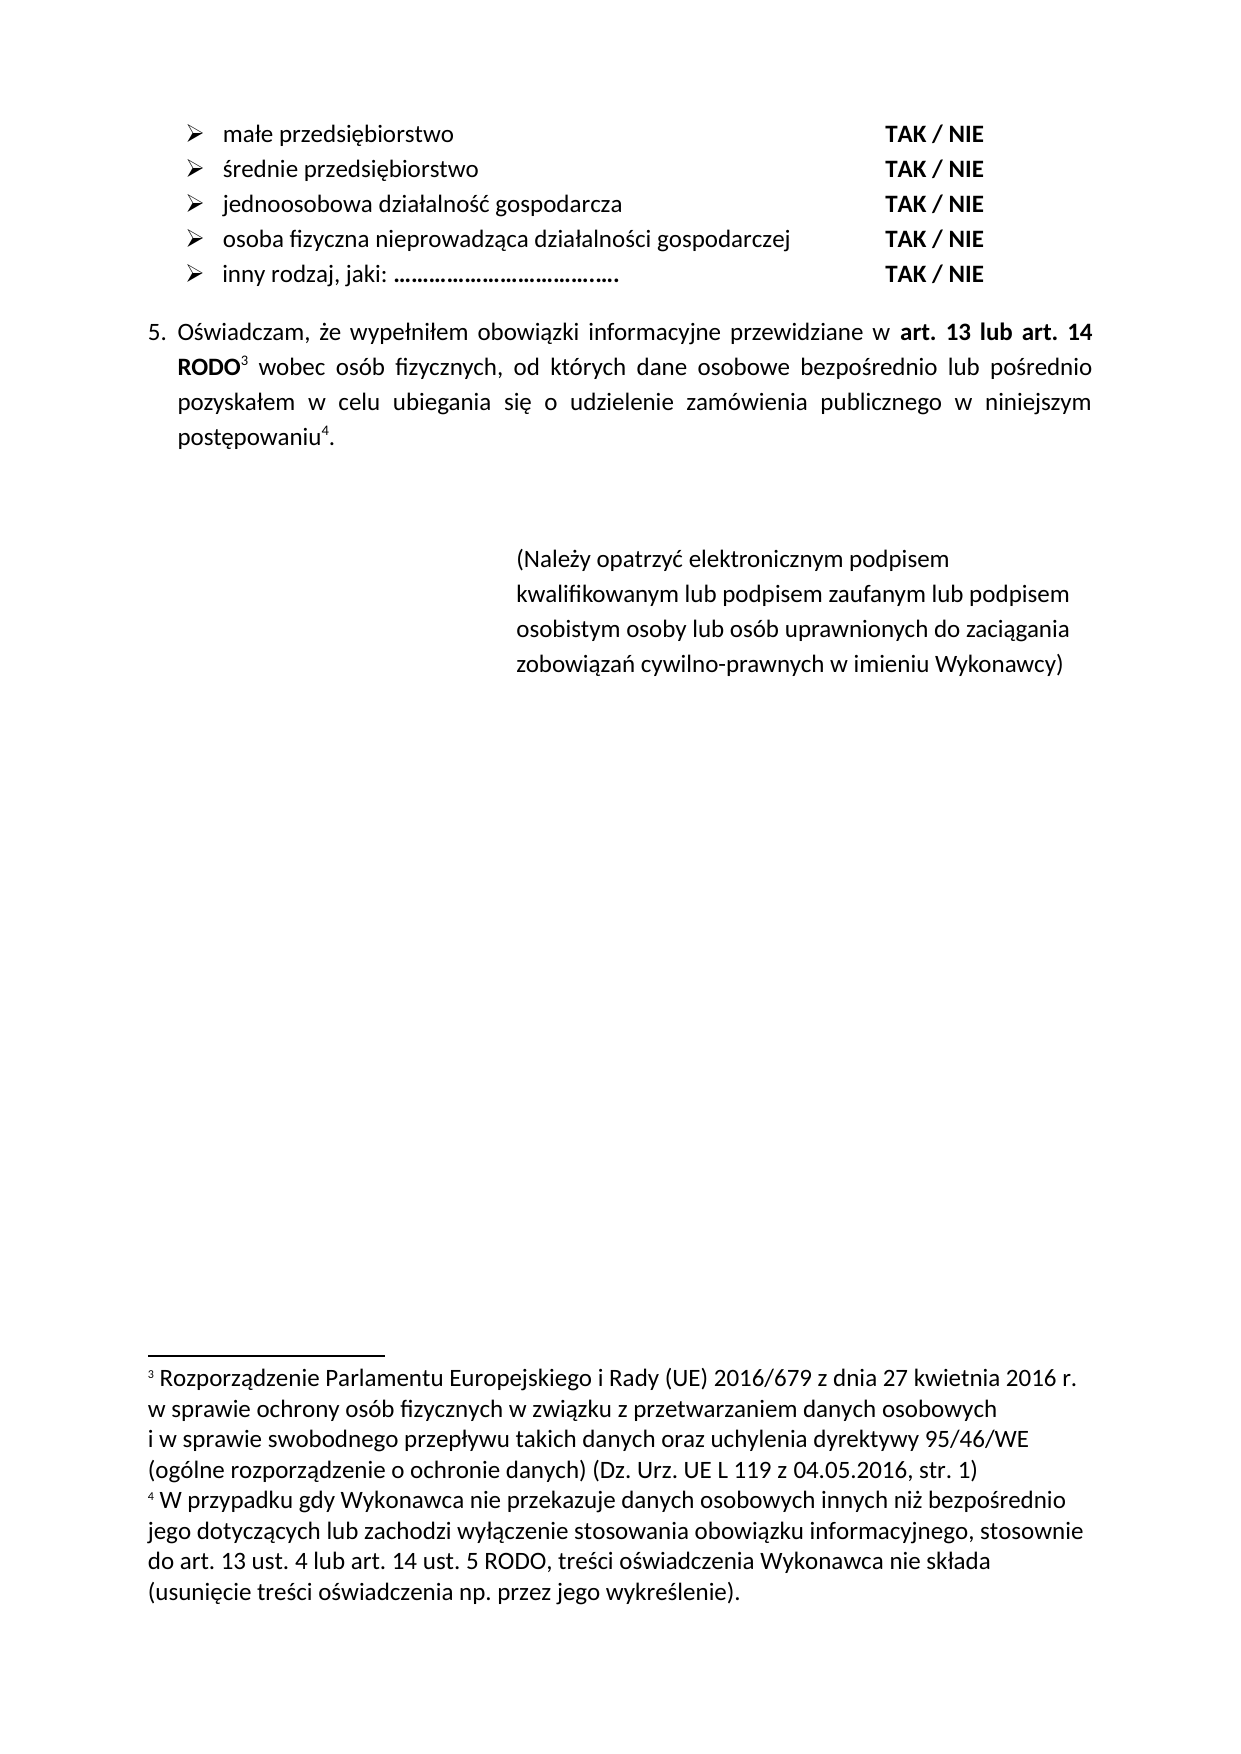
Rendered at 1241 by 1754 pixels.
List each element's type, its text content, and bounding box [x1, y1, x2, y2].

list jednoosobowa działalność gospodarcza TAK / NIE [185, 188, 1093, 219]
text (Należy opatrzyć elektronicznym podpisem kwalifikowanym lub podpisem zaufanym lub podpisem osobistym osoby lub osób uprawnionych do zaciągania zobowiązań cywilno-prawnych w imieniu Wykonawcy) [516, 544, 1093, 679]
list Oświadczam, że wypełniłem obowiązki informacyjne przewidziane w art. 13 lub art. 14 RODO wobec osób fizycznych, od których dane osobowe bezpośrednio lub pośrednio pozyskałem w celu ubiegania się o udzielenie zamówienia publicznego w niniejszym postępowaniu. [148, 316, 1093, 452]
list średnie przedsiębiorstwo TAK / NIE [185, 153, 1093, 184]
list małe przedsiębiorstwo TAK / NIE [185, 118, 1093, 149]
list osoba fizyczna nieprowadząca działalności gospodarczej TAK / NIE [185, 223, 1093, 254]
list inny rodzaj, jaki: …………………………….…. TAK / NIE [185, 258, 1093, 289]
